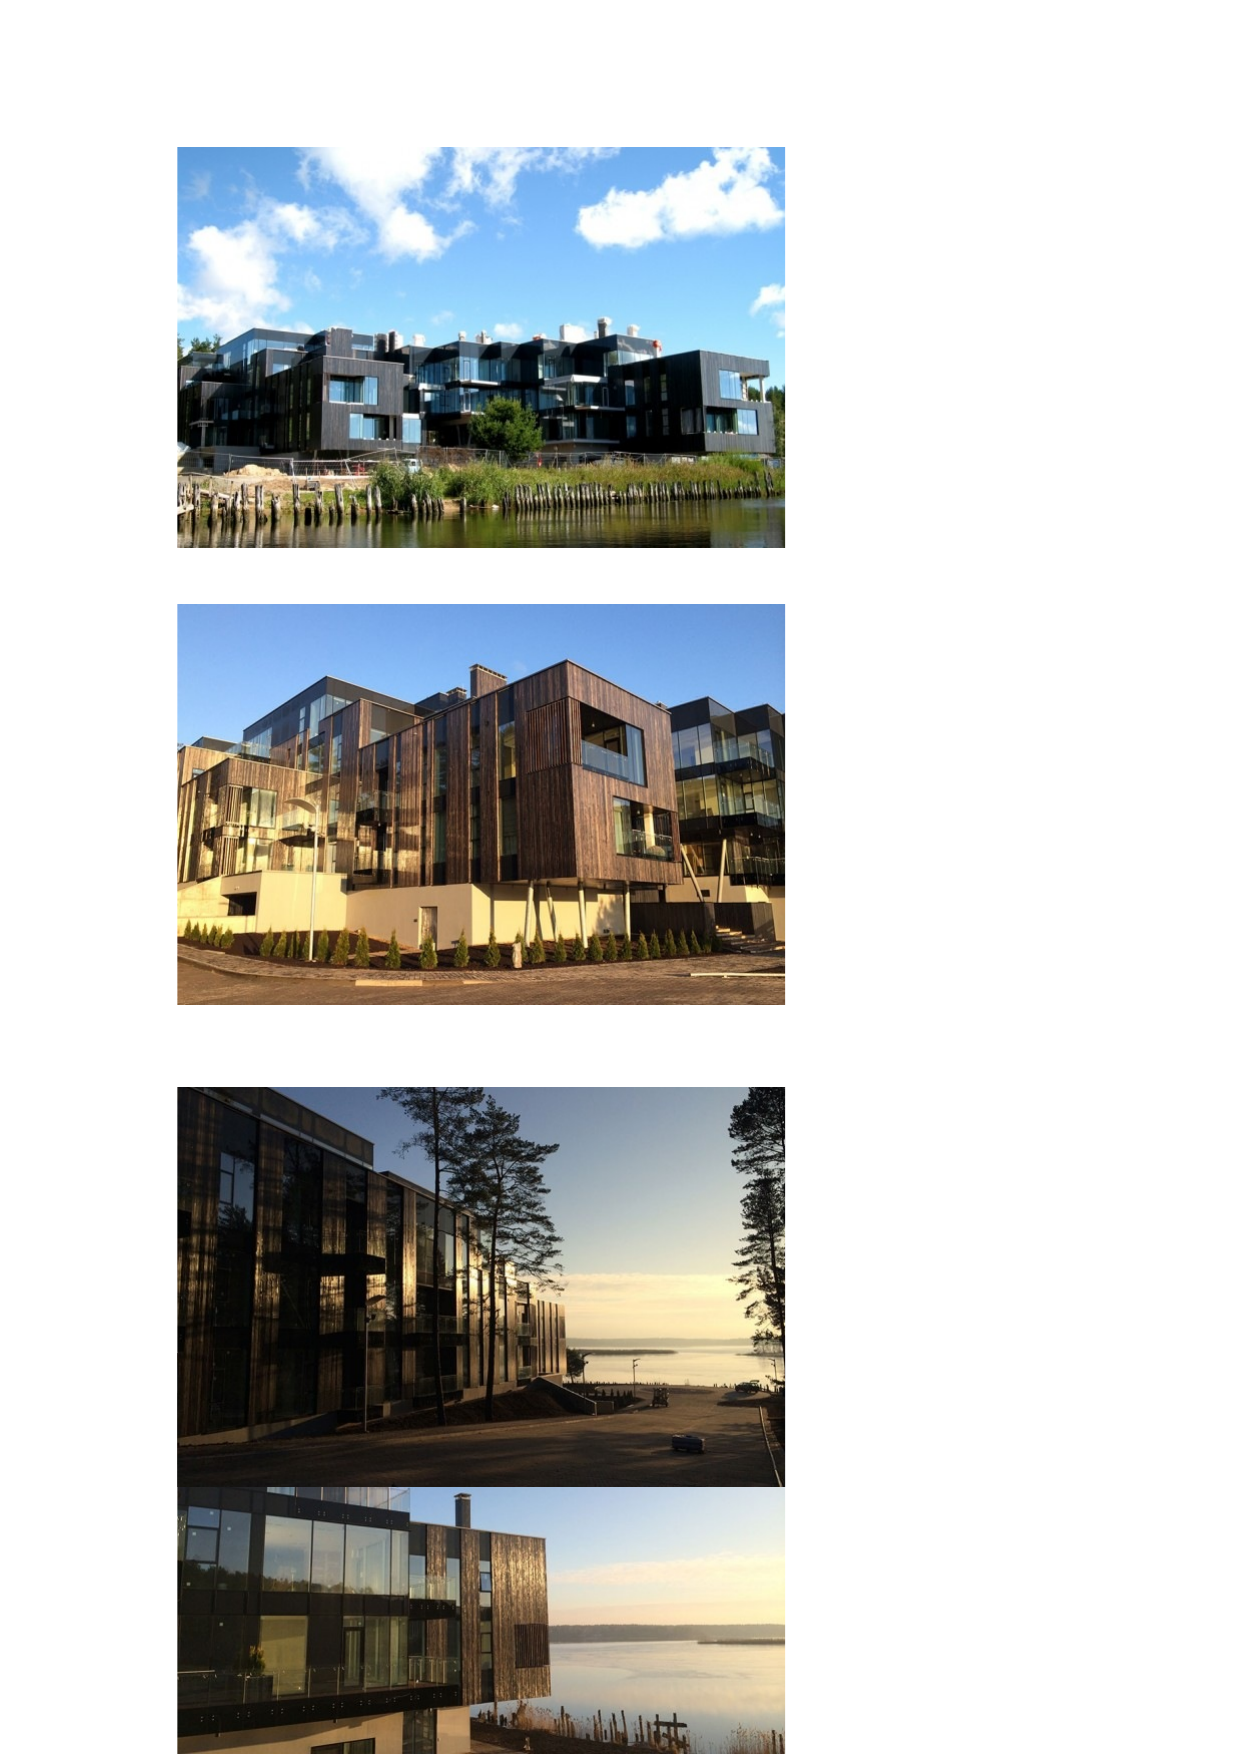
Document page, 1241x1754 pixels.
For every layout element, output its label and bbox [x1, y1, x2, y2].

picture [177, 147, 786, 548]
picture [177, 604, 786, 1005]
picture [177, 1087, 786, 1754]
